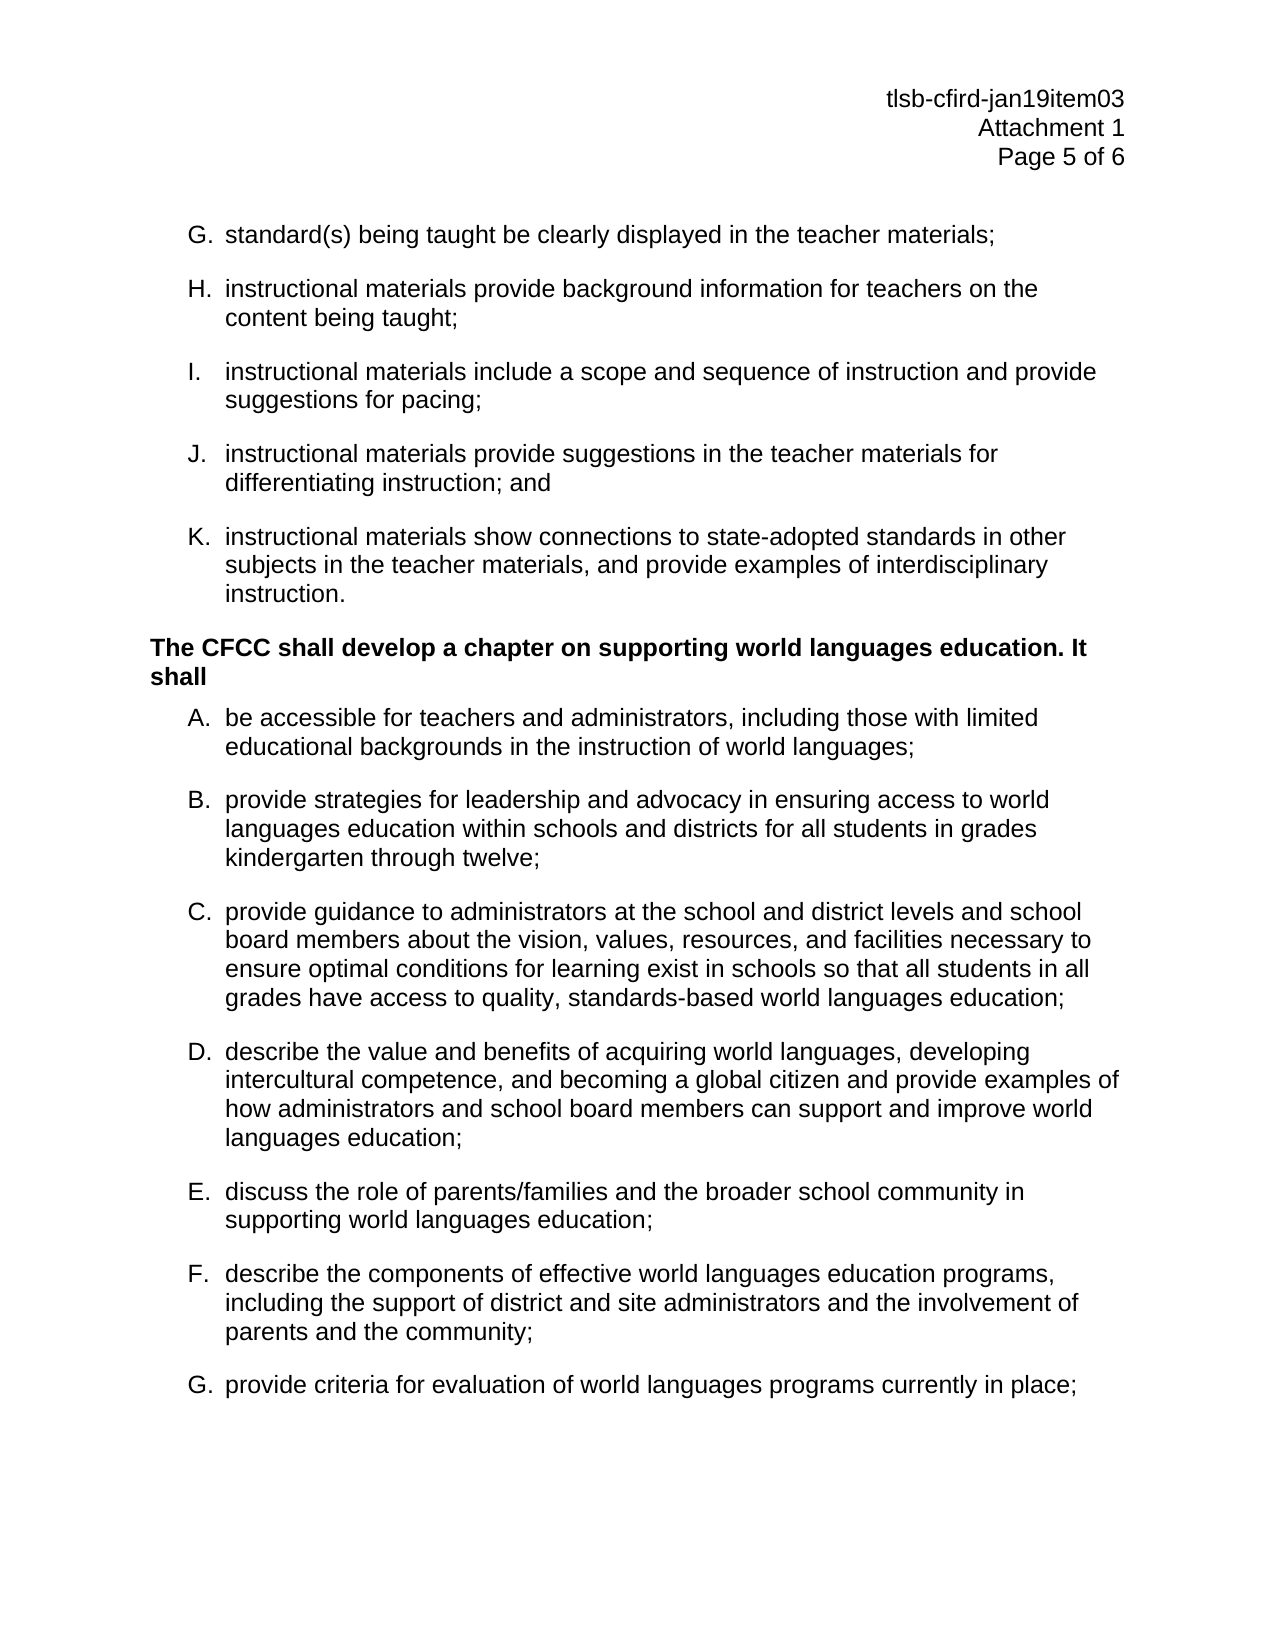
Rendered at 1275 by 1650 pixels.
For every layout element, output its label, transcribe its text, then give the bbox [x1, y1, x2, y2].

list instructional materials provide background information for teachers on the content being taught; [187, 274, 1125, 331]
list provide strategies for leadership and advocacy in ensuring access to world languages education within schools and districts for all students in grades kindergarten through twelve; [187, 785, 1125, 871]
text The CFCC shall develop a chapter on supporting world languages education. It shall [150, 633, 1125, 690]
list instructional materials include a scope and sequence of instruction and provide suggestions for pacing; [187, 356, 1125, 414]
list standard(s) being taught be clearly displayed in the teacher materials; [187, 220, 1125, 249]
list discuss the role of parents/families and the broader school community in supporting world languages education; [187, 1176, 1125, 1234]
list instructional materials show connections to state-adopted standards in other subjects in the teacher materials, and provide examples of interdisciplinary instruction. [187, 521, 1125, 608]
list provide criteria for evaluation of world languages programs currently in place; [187, 1370, 1125, 1399]
list describe the components of effective world languages education programs, including the support of district and site administrators and the involvement of parents and the community; [187, 1259, 1125, 1345]
list provide guidance to administrators at the school and district levels and school board members about the vision, values, resources, and facilities necessary to ensure optimal conditions for learning exist in schools so that all students in all grades have access to quality, standards-based world languages education; [187, 896, 1125, 1011]
list instructional materials provide suggestions in the teacher materials for differentiating instruction; and [187, 439, 1125, 496]
list describe the value and benefits of acquiring world languages, developing intercultural competence, and becoming a global citizen and provide examples of how administrators and school board members can support and improve world languages education; [187, 1036, 1125, 1151]
list be accessible for teachers and administrators, including those with limited educational backgrounds in the instruction of world languages; [187, 703, 1125, 760]
